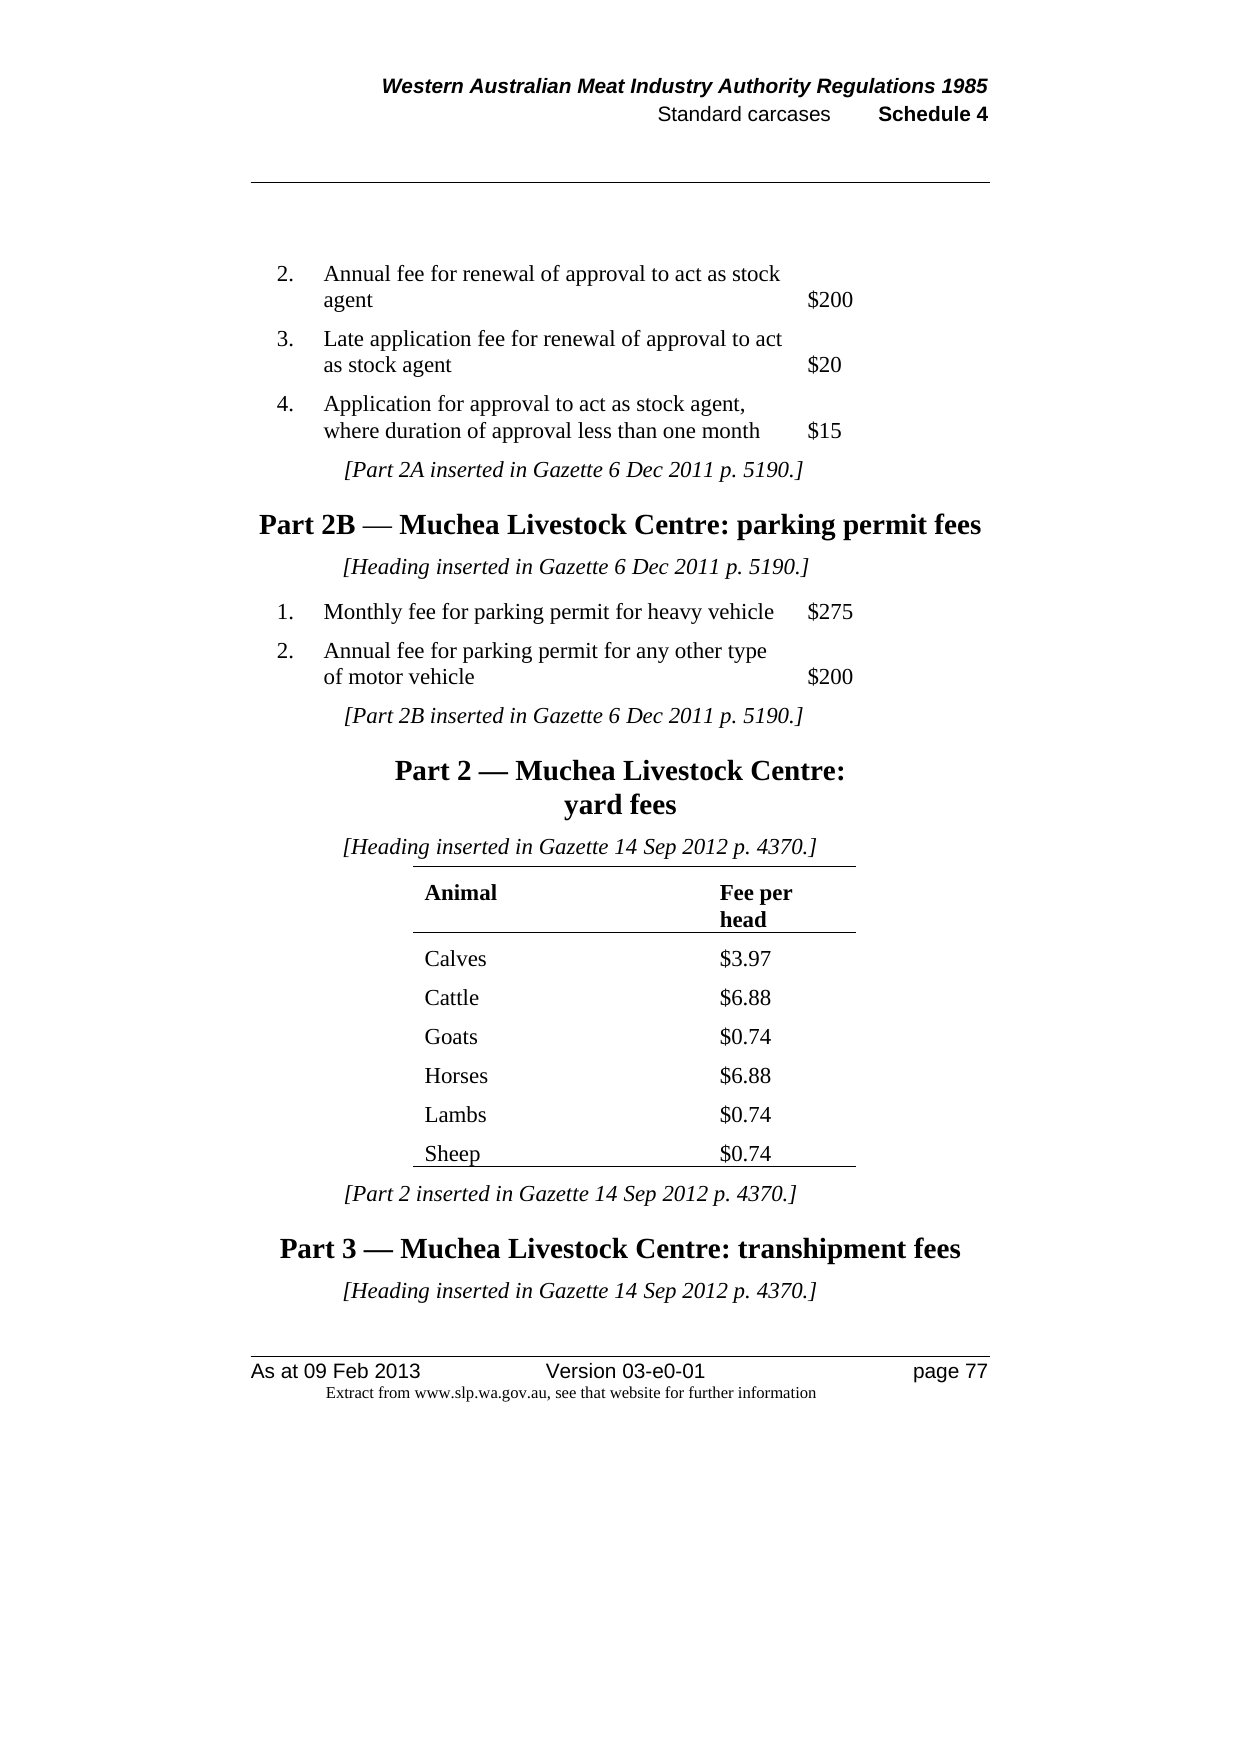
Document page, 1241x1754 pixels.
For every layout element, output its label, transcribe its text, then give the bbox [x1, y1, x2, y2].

table_header $275 [796, 586, 959, 624]
table_cell $0.74 [708, 1011, 856, 1049]
subtitle Part 2 — Muchea Livestock Centre: yard fees [251, 753, 990, 821]
table_header Animal [413, 867, 708, 932]
table_cell $6.88 [708, 1050, 856, 1088]
table_header 1. Monthly fee for parking permit for heavy vehicle [265, 586, 796, 624]
table_cell Goats [413, 1011, 708, 1049]
table_cell Lambs [413, 1089, 708, 1127]
table_cell $15 [796, 378, 959, 443]
text [Part 2B inserted in Gazette 6 Dec 2011 p. 5190.] [251, 702, 990, 728]
table_cell $20 [796, 313, 959, 378]
table_cell $6.88 [708, 972, 856, 1011]
subtitle [Heading inserted in Gazette 6 Dec 2011 p. 5190.] [251, 553, 990, 579]
text [Part 2A inserted in Gazette 6 Dec 2011 p. 5190.] [251, 456, 990, 482]
table_cell 3. Late application fee for renewal of approval to act as stock agent [265, 313, 796, 378]
table_cell Cattle [413, 972, 708, 1011]
subtitle Part 3 — Muchea Livestock Centre: transhipment fees [251, 1231, 990, 1264]
table_cell Sheep [413, 1127, 708, 1166]
table_cell $3.97 [708, 933, 856, 972]
table_cell $0.74 [708, 1089, 856, 1127]
table_cell 2. Annual fee for parking permit for any other type of motor vehicle [265, 625, 796, 690]
subtitle [Heading inserted in Gazette 14 Sep 2012 p. 4370.] [251, 1277, 990, 1303]
subtitle [Heading inserted in Gazette 14 Sep 2012 p. 4370.] [251, 833, 990, 859]
table_header Fee per head [708, 867, 856, 932]
table_cell Horses [413, 1050, 708, 1088]
subtitle Part 2B — Muchea Livestock Centre: parking permit fees [251, 507, 990, 541]
table_cell 4. Application for approval to act as stock agent, where duration of approval less than one month [265, 378, 796, 443]
table_cell $200 [796, 248, 959, 313]
table_cell $0.74 [708, 1127, 856, 1166]
table_cell $200 [796, 625, 959, 690]
table_cell 2. Annual fee for renewal of approval to act as stock agent [265, 248, 796, 313]
text [Part 2 inserted in Gazette 14 Sep 2012 p. 4370.] [251, 1180, 990, 1206]
table_cell Calves [413, 933, 708, 972]
